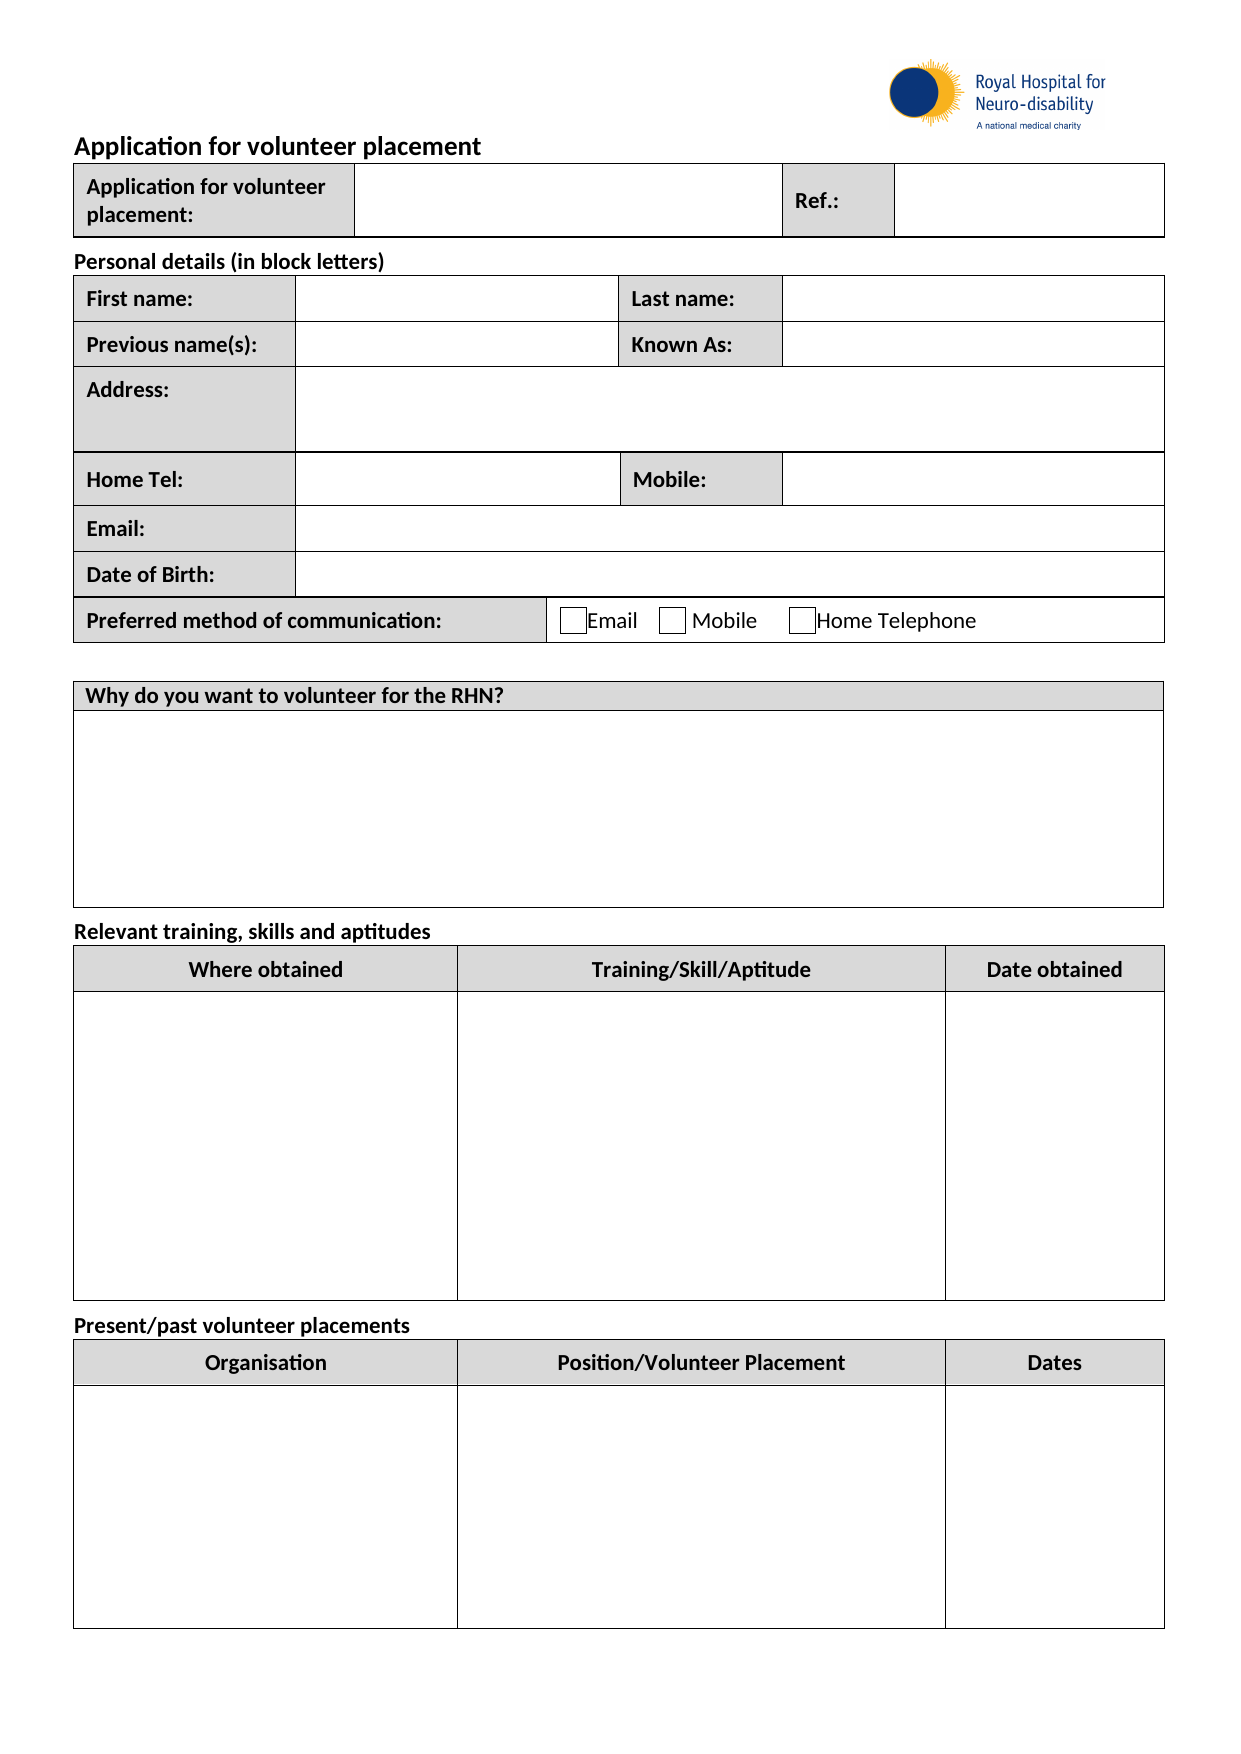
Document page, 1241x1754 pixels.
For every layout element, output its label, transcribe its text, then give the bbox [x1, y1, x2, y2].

table_header Where obtained [74, 946, 457, 991]
table_cell Date of Birth: [74, 552, 295, 596]
text Relevant training, skills and aptitudes [74, 917, 1152, 945]
table_header Ref.: [783, 164, 894, 236]
table_header Date obtained [946, 946, 1164, 991]
subtitle Application for volunteer placement [74, 129, 1152, 163]
table_header Application for volunteer placement: [74, 164, 354, 236]
table_cell Known As: [619, 322, 782, 366]
table_cell [296, 322, 618, 366]
table_cell [946, 992, 1164, 1300]
table_header Dates [946, 1340, 1164, 1384]
table_cell Email Mobile Home Telephone [547, 598, 1164, 642]
table_cell [296, 552, 1164, 596]
table_header [355, 164, 782, 236]
table_cell Previous name(s): [74, 322, 295, 366]
table_cell [783, 453, 1164, 505]
table_cell [458, 992, 945, 1300]
table_header [895, 164, 1164, 236]
picture [889, 59, 1106, 130]
table_header Why do you want to volunteer for the RHN? [74, 682, 1163, 710]
text Present/past volunteer placements [74, 1311, 1152, 1339]
table_cell [296, 453, 620, 505]
table_cell Mobile: [621, 453, 782, 505]
table_cell Address: [74, 367, 295, 451]
text Personal details (in block letters) [74, 247, 1152, 275]
table_header Last name: [619, 276, 782, 321]
table_cell [783, 322, 1164, 366]
table_cell Preferred method of communication: [74, 598, 546, 642]
table_cell [296, 506, 1164, 551]
table_header Organisation [74, 1340, 457, 1384]
table_cell [458, 1386, 945, 1627]
table_cell [296, 367, 1164, 451]
table_cell [946, 1386, 1164, 1627]
table_cell [74, 1386, 457, 1627]
table_header [296, 276, 618, 321]
table_cell [74, 711, 1163, 907]
table_cell Home Tel: [74, 453, 295, 505]
table_header Training/Skill/Aptitude [458, 946, 945, 991]
table_header Position/Volunteer Placement [458, 1340, 945, 1384]
table_header [783, 276, 1164, 321]
table_cell [74, 992, 457, 1300]
table_cell Email: [74, 506, 295, 551]
table_header First name: [74, 276, 295, 321]
